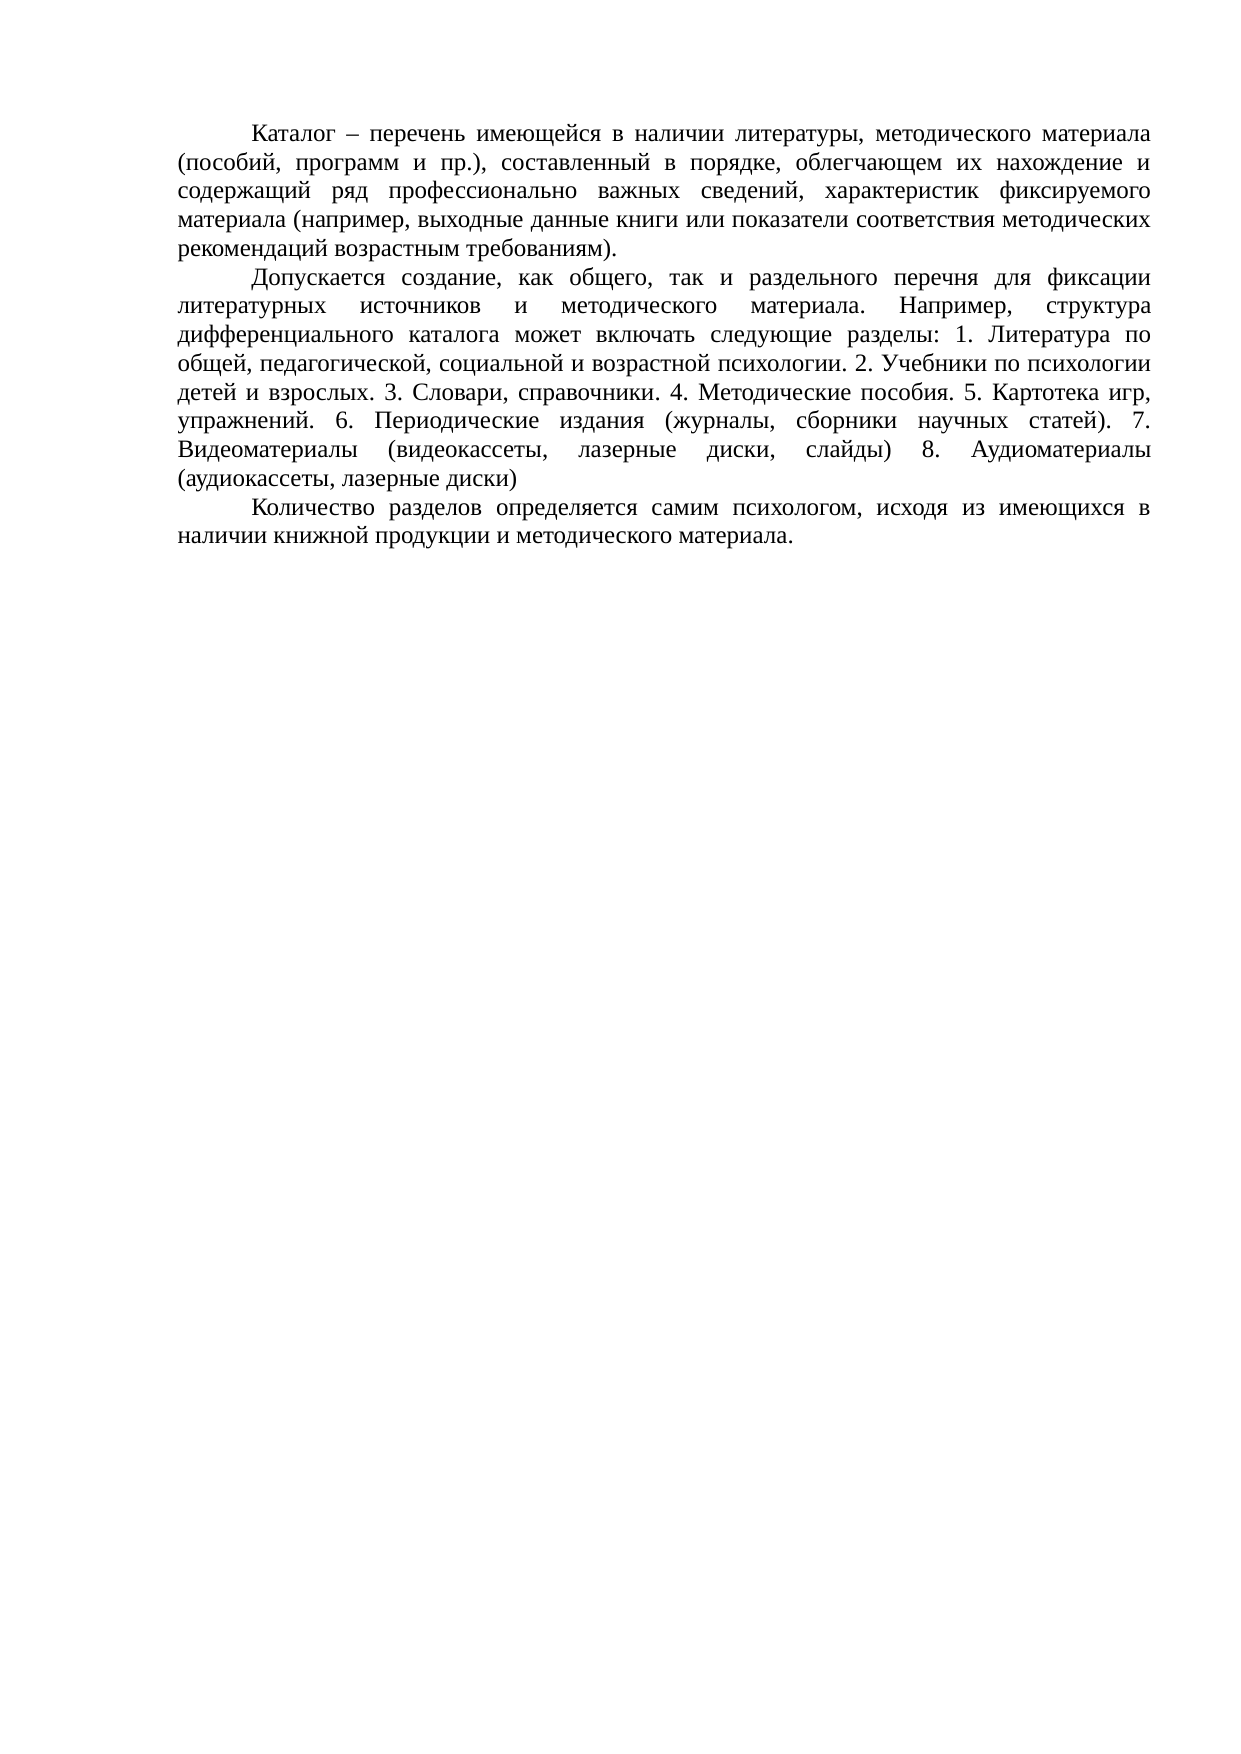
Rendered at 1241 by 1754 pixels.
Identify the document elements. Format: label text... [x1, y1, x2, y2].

list Количество разделов определяется самим психологом, исходя из имеющихся в наличии книжной продукции и методического материала. [177, 492, 1152, 549]
list Допускается создание, как общего, так и раздельного перечня для фиксации литературных источников и методического материала. Например, структура дифференциального каталога может включать следующие разделы: 1. Литература по общей, педагогической, социальной и возрастной психологии. 2. Учебники по психологии детей и взрослых. 3. Словари, справочники. 4. Методические пособия. 5. Картотека игр, упражнений. 6. Периодические издания (журналы, сборники научных статей). 7. Видеоматериалы (видеокассеты, лазерные диски, слайды) 8. Аудиоматериалы (аудиокассеты, лазерные диски) [177, 262, 1152, 492]
list Каталог – перечень имеющейся в наличии литературы, методического материала (пособий, программ и пр.), составленный в порядке, облегчающем их нахождение и содержащий ряд профессионально важных сведений, характеристик фиксируемого материала (например, выходные данные книги или показатели соответствия методических рекомендаций возрастным требованиям). [177, 118, 1152, 262]
